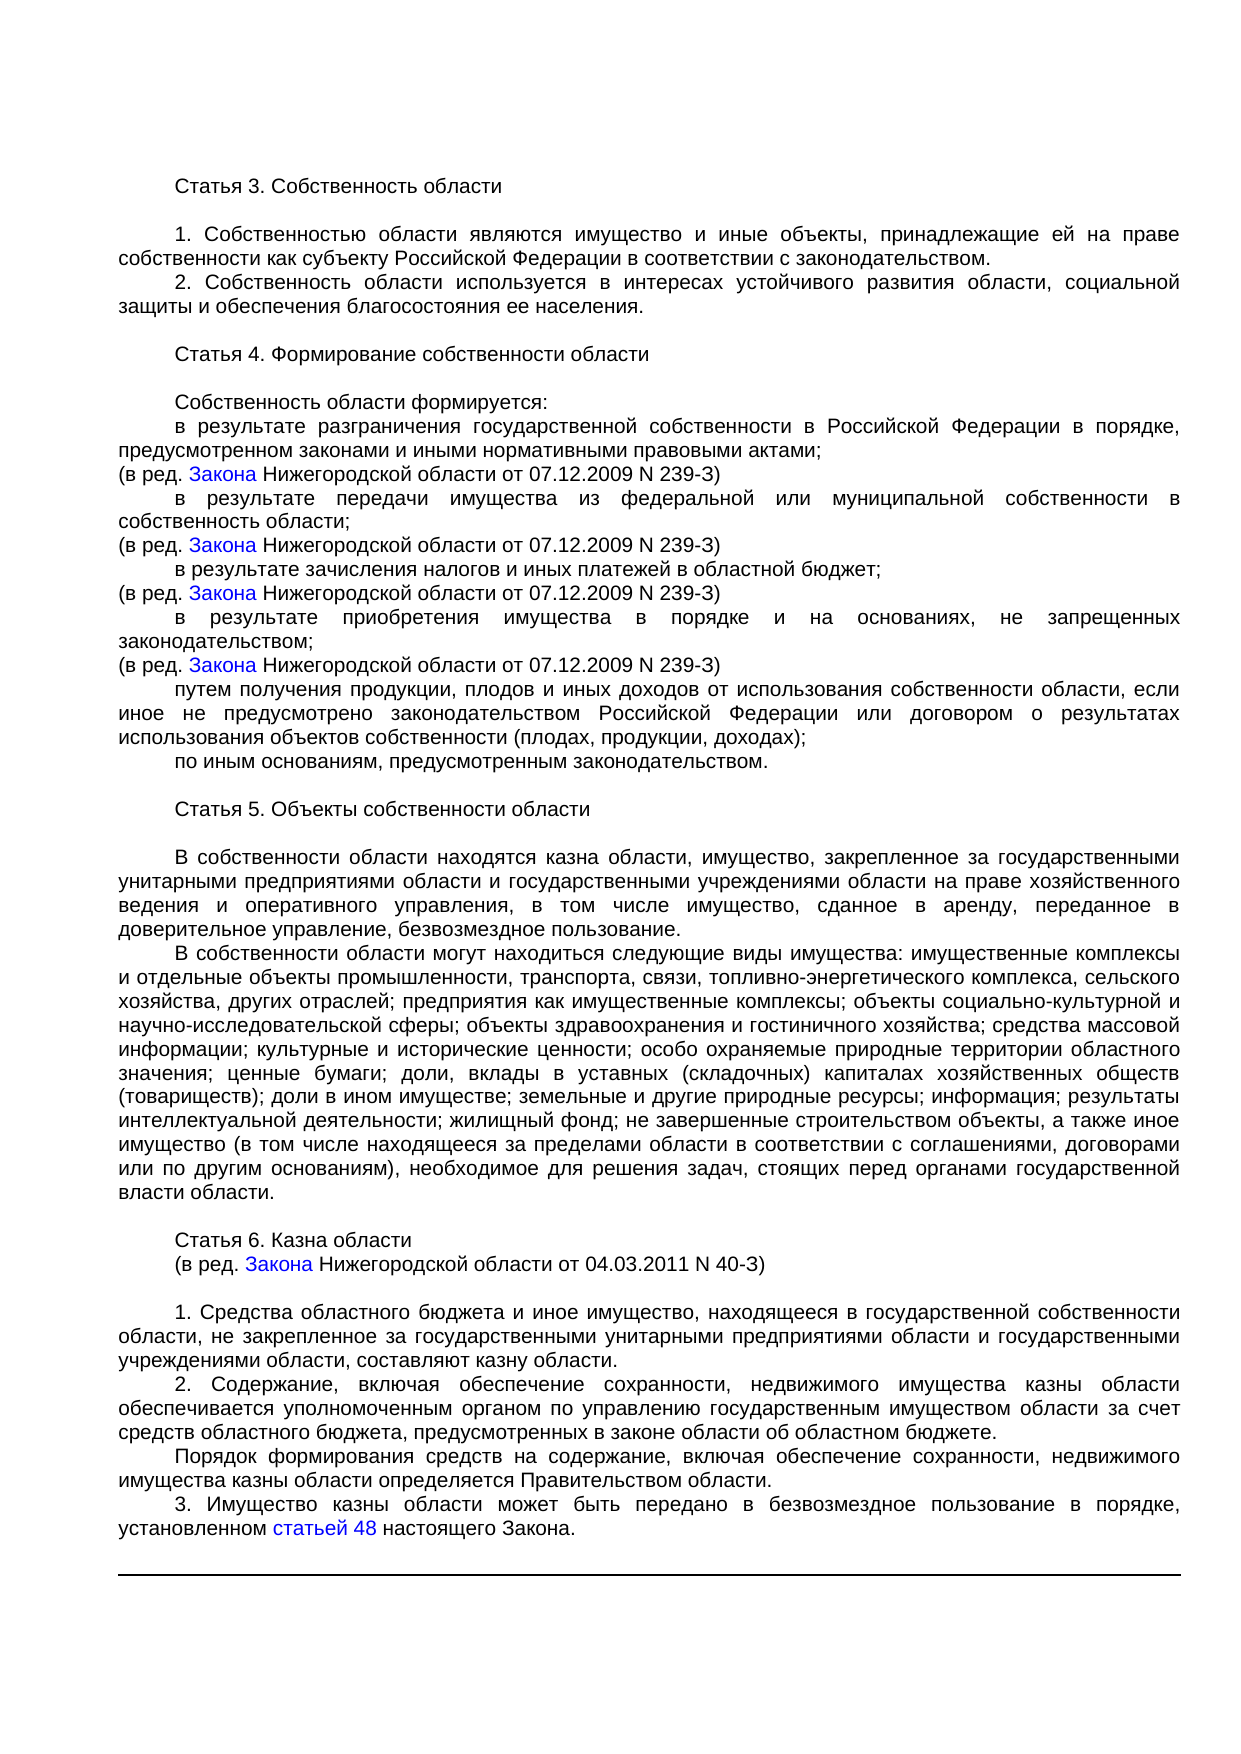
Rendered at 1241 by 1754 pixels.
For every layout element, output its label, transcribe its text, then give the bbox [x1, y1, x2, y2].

text (в ред. Закона Нижегородской области от 07.12.2009 N 239-З) [118, 533, 1181, 557]
text (в ред. Закона Нижегородской области от 07.12.2009 N 239-З) [118, 653, 1181, 677]
text в результате разграничения государственной собственности в Российской Федерации в порядке, предусмотренном законами и иными нормативными правовыми актами; [118, 413, 1181, 461]
text В собственности области находятся казна области, имущество, закрепленное за государственными унитарными предприятиями области и государственными учреждениями области на праве хозяйственного ведения и оперативного управления, в том числе имущество, сданное в аренду, переданное в доверительное управление, безвозмездное пользование. [118, 845, 1181, 941]
text 1. Собственностью области являются имущество и иные объекты, принадлежащие ей на праве собственности как субъекту Российской Федерации в соответствии с законодательством. [118, 222, 1181, 270]
text 2. Собственность области используется в интересах устойчивого развития области, социальной защиты и обеспечения благосостояния ее населения. [118, 270, 1181, 318]
text 2. Содержание, включая обеспечение сохранности, недвижимого имущества казны области обеспечивается уполномоченным органом по управлению государственным имуществом области за счет средств областного бюджета, предусмотренных в законе области об областном бюджете. [118, 1372, 1181, 1444]
text В собственности области могут находиться следующие виды имущества: имущественные комплексы и отдельные объекты промышленности, транспорта, связи, топливно-энергетического комплекса, сельского хозяйства, других отраслей; предприятия как имущественные комплексы; объекты социально-культурной и научно-исследовательской сферы; объекты здравоохранения и гостиничного хозяйства; средства массовой информации; культурные и исторические ценности; особо охраняемые природные территории областного значения; ценные бумаги; доли, вклады в уставных (складочных) капиталах хозяйственных обществ (товариществ); доли в ином имуществе; земельные и другие природные ресурсы; информация; результаты интеллектуальной деятельности; жилищный фонд; не завершенные строительством объекты, а также иное имущество (в том числе находящееся за пределами области в соответствии с соглашениями, договорами или по другим основаниям), необходимое для решения задач, стоящих перед органами государственной власти области. [118, 941, 1181, 1204]
text Собственность области формируется: [118, 389, 1181, 413]
text Порядок формирования средств на содержание, включая обеспечение сохранности, недвижимого имущества казны области определяется Правительством области. [118, 1444, 1181, 1492]
text Статья 3. Собственность области [118, 174, 1181, 198]
text в результате передачи имущества из федеральной или муниципальной собственности в собственность области; [118, 485, 1181, 533]
text 1. Средства областного бюджета и иное имущество, находящееся в государственной собственности области, не закрепленное за государственными унитарными предприятиями области и государственными учреждениями области, составляют казну области. [118, 1300, 1181, 1372]
text (в ред. Закона Нижегородской области от 04.03.2011 N 40-З) [118, 1252, 1181, 1276]
text Статья 4. Формирование собственности области [118, 342, 1181, 366]
text Статья 6. Казна области [118, 1228, 1181, 1252]
text (в ред. Закона Нижегородской области от 07.12.2009 N 239-З) [118, 581, 1181, 605]
text 3. Имущество казны области может быть передано в безвозмездное пользование в порядке, установленном статьей 48 настоящего Закона. [118, 1492, 1181, 1539]
text (в ред. Закона Нижегородской области от 07.12.2009 N 239-З) [118, 461, 1181, 485]
text путем получения продукции, плодов и иных доходов от использования собственности области, если иное не предусмотрено законодательством Российской Федерации или договором о результатах использования объектов собственности (плодах, продукции, доходах); [118, 677, 1181, 749]
text Статья 5. Объекты собственности области [118, 797, 1181, 821]
text в результате зачисления налогов и иных платежей в областной бюджет; [118, 557, 1181, 581]
text по иным основаниям, предусмотренным законодательством. [118, 749, 1181, 773]
text в результате приобретения имущества в порядке и на основаниях, не запрещенных законодательством; [118, 605, 1181, 653]
